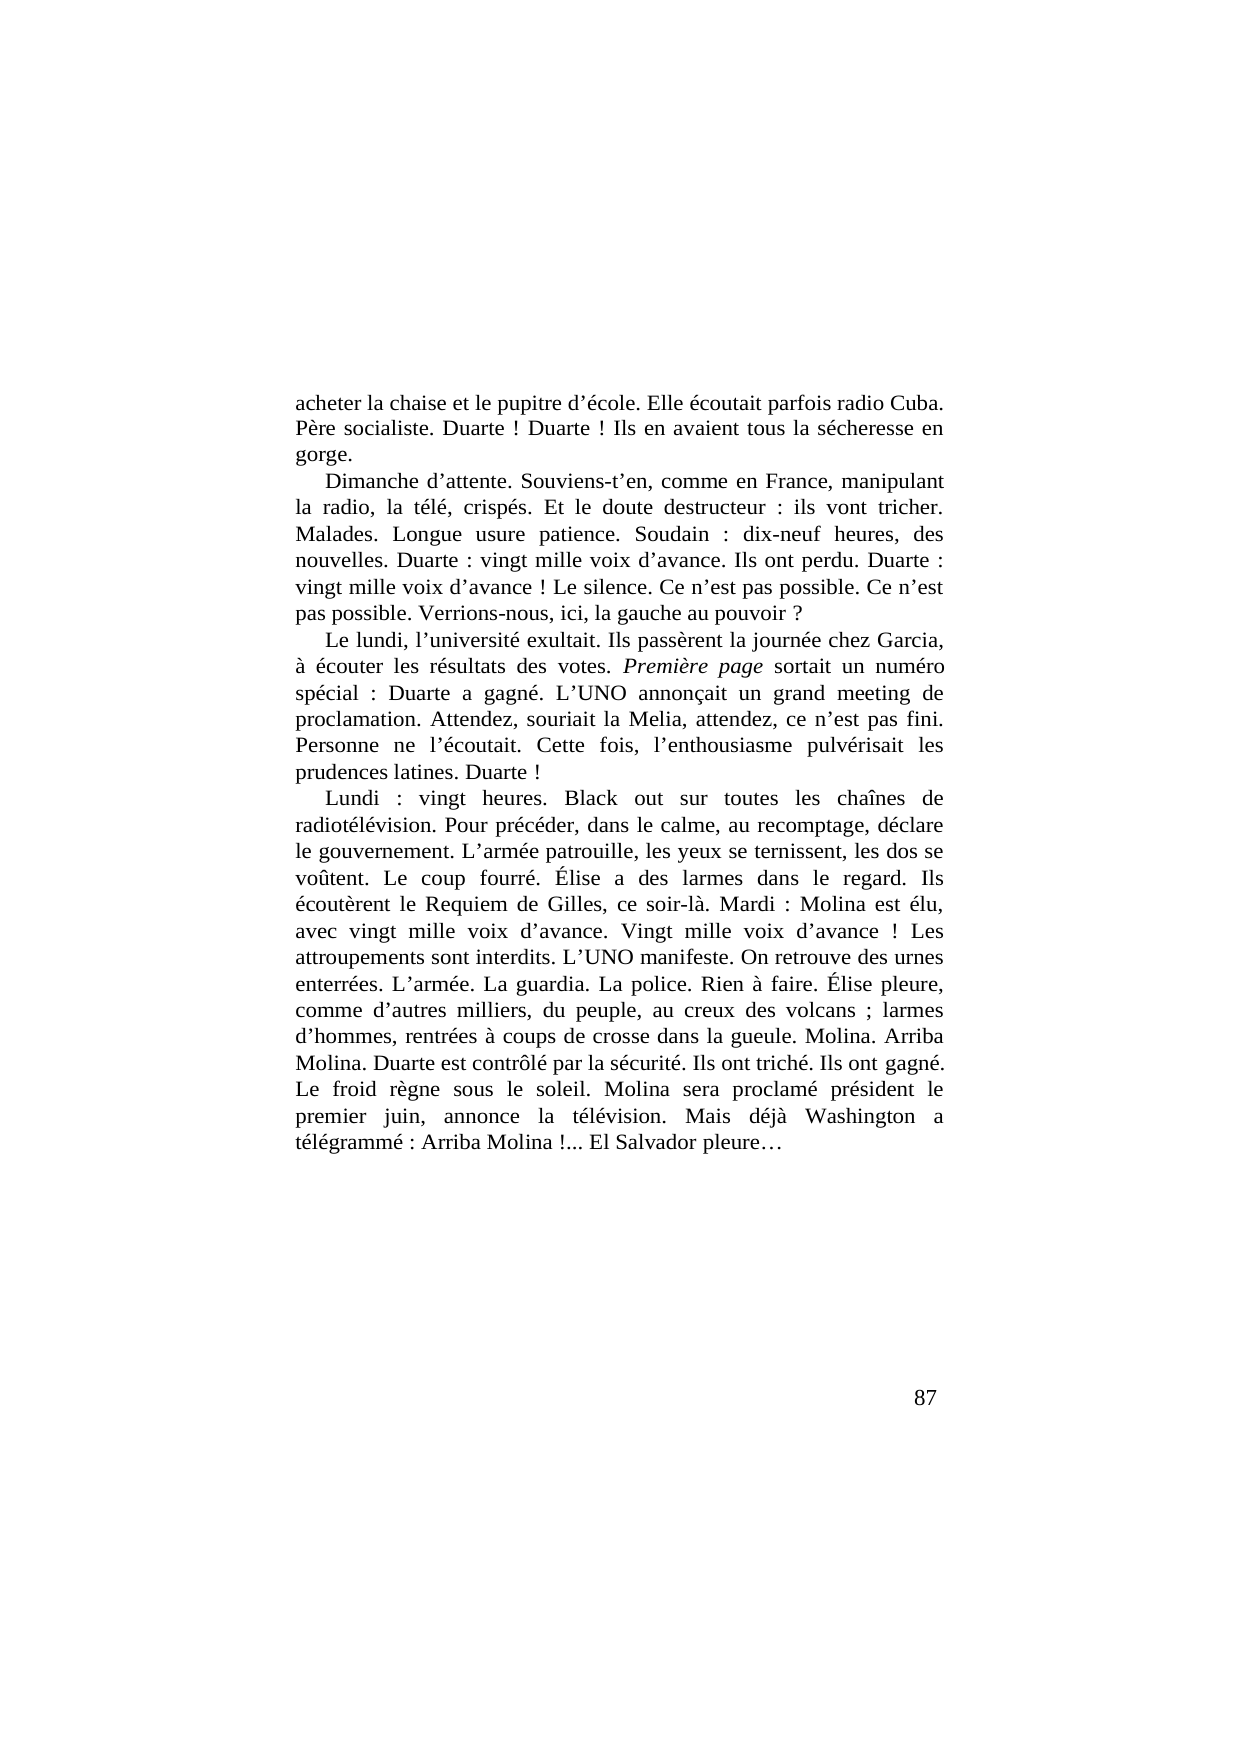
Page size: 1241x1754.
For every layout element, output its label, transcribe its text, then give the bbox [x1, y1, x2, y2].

text Le lundi, l’université exultait. Ils passèrent la journée chez Garcia, à écouter les résultats des votes. Première page sortait un numéro spécial : Duarte a gagné. L’UNO annonçait un grand meeting de proclamation. Attendez, souriait la Melia, attendez, ce n’est pas fini. Personne ne l’écoutait. Cette fois, l’enthousiasme pulvérisait les prudences latines. Duarte ! [295, 627, 945, 784]
text Lundi : vingt heures. Black out sur toutes les chaînes de radiotélévision. Pour précéder, dans le calme, au recomptage, déclare le gouvernement. L’armée patrouille, les yeux se ternissent, les dos se voûtent. Le coup fourré. Élise a des larmes dans le regard. Ils écoutèrent le Requiem de Gilles, ce soir-là. Mardi : Molina est élu, avec vingt mille voix d’avance. Vingt mille voix d’avance ! Les attroupements sont interdits. L’UNO manifeste. On retrouve des urnes enterrées. L’armée. La guardia. La police. Rien à faire. Élise pleure, comme d’autres milliers, du peuple, au creux des volcans ; larmes d’hommes, rentrées à coups de crosse dans la gueule. Molina. Arriba Molina. Duarte est contrôlé par la sécurité. Ils ont triché. Ils ont gagné. Le froid règne sous le soleil. Molina sera proclamé président le premier juin, annonce la télévision. Mais déjà Washington a télégrammé : Arriba Molina !... El Salvador pleure… [295, 785, 945, 1154]
text acheter la chaise et le pupitre d’école. Elle écoutait parfois radio Cuba. Père socialiste. Duarte ! Duarte ! Ils en avaient tous la sécheresse en gorge. [295, 389, 945, 467]
text Dimanche d’attente. Souviens-t’en, comme en France, manipulant la radio, la télé, crispés. Et le doute destructeur : ils vont tricher. Malades. Longue usure patience. Soudain : dix-neuf heures, des nouvelles. Duarte : vingt mille voix d’avance. Ils ont perdu. Duarte : vingt mille voix d’avance ! Le silence. Ce n’est pas possible. Ce n’est pas possible. Verrions-nous, ici, la gauche au pouvoir ? [295, 468, 945, 625]
